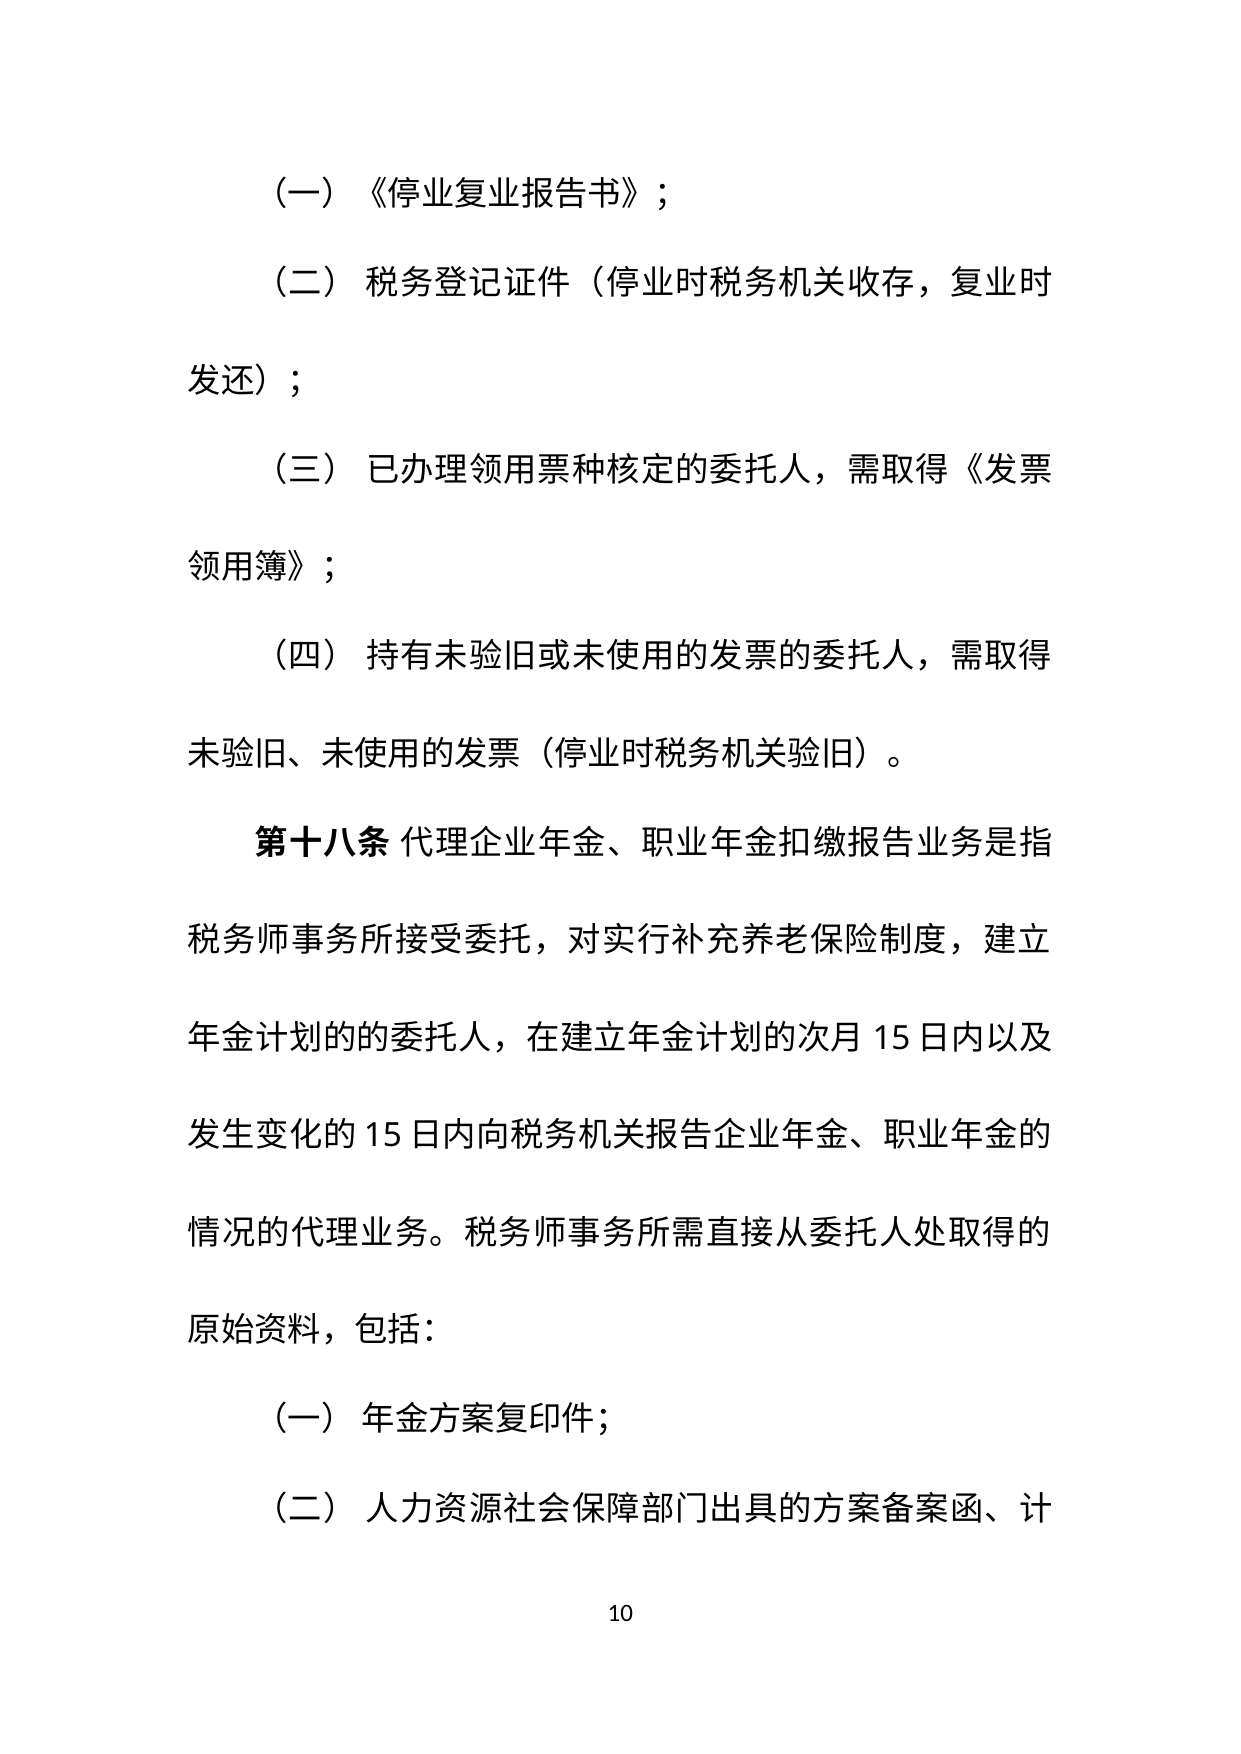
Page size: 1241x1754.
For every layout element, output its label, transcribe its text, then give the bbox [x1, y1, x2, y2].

text （四） 持有未验旧或未使用的发票的委托人，需取得未验旧、未使用的发票（停业时税务机关验旧）。 [187, 621, 1053, 783]
text （一） 年金方案复印件； [187, 1384, 1053, 1449]
text （二） 税务登记证件（停业时税务机关收存，复业时发还）； [187, 248, 1053, 410]
text （三） 已办理领用票种核定的委托人，需取得《发票领用簿》； [187, 434, 1053, 597]
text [187, 1473, 1053, 1538]
text 第十八条 代理企业年金、职业年金扣缴报告业务是指税务师事务所接受委托，对实行补充养老保险制度，建立年金计划的的委托人，在建立年金计划的次月15日内以及发生变化的15日内向税务机关报告企业年金、职业年金的情况的代理业务。税务师事务所需直接从委托人处取得的原始资料，包括： [187, 807, 1053, 1360]
text （一）《停业复业报告书》； [187, 158, 1053, 223]
